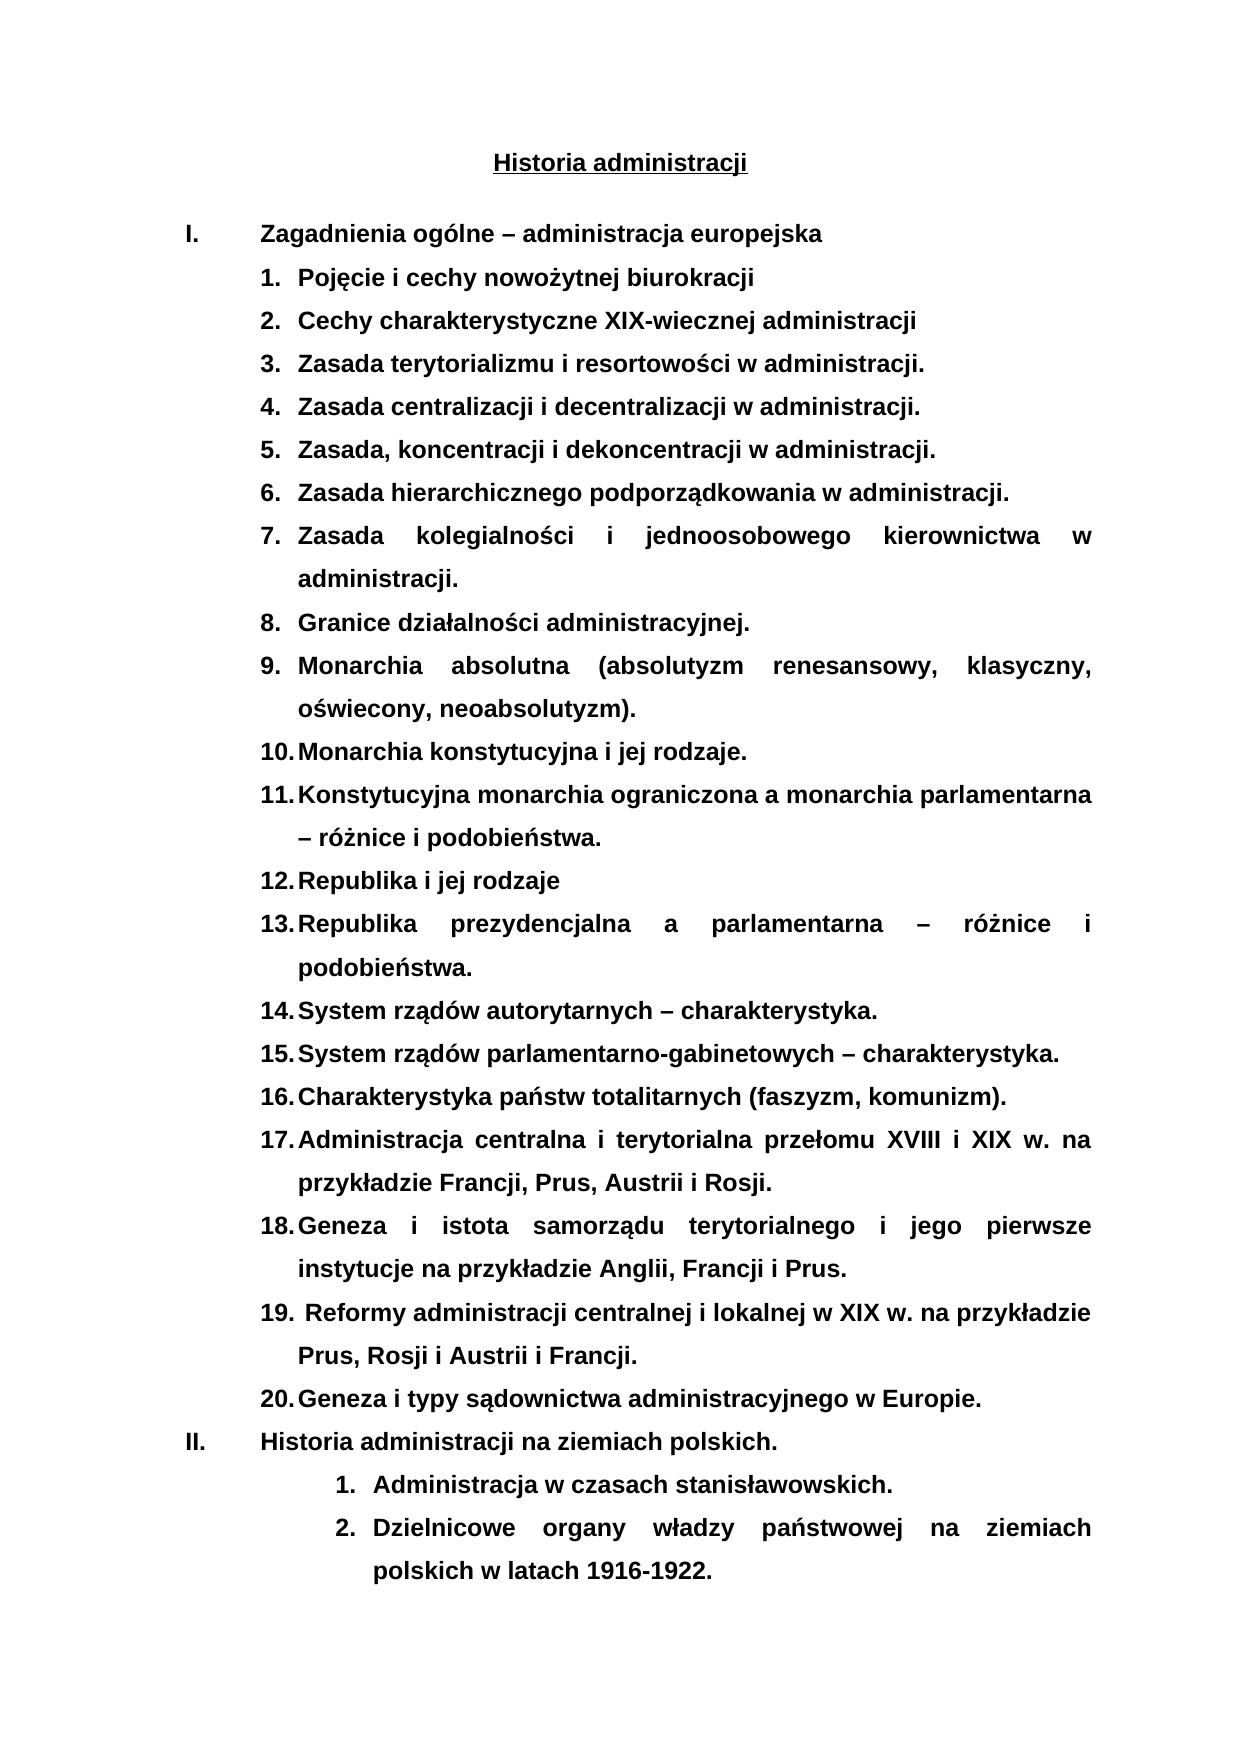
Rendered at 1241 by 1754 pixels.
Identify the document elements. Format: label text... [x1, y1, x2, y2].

list Dzielnicowe organy władzy państwowej na ziemiach polskich w latach 1916-1922. [335, 1513, 1093, 1585]
list Konstytucyjna monarchia ograniczona a monarchia parlamentarna – różnice i podobieństwa. [260, 780, 1093, 852]
list Charakterystyka państw totalitarnych (faszyzm, komunizm). [260, 1082, 1093, 1111]
list Geneza i istota samorządu terytorialnego i jego pierwsze instytucje na przykładzie Anglii, Francji i Prus. [260, 1211, 1093, 1283]
list Zasada, koncentracji i dekoncentracji w administracji. [260, 435, 1093, 464]
list Zasada kolegialności i jednoosobowego kierownictwa w administracji. [260, 521, 1093, 593]
list Granice działalności administracyjnej. [260, 608, 1093, 636]
list System rządów autorytarnych – charakterystyka. [260, 996, 1093, 1024]
list Monarchia absolutna (absolutyzm renesansowy, klasyczny, oświecony, neoabsolutyzm). [260, 651, 1093, 723]
list System rządów parlamentarno-gabinetowych – charakterystyka. [260, 1039, 1093, 1068]
list Pojęcie i cechy nowożytnej biurokracji [260, 263, 1093, 291]
list Cechy charakterystyczne XIX-wiecznej administracji [260, 306, 1093, 334]
list Republika i jej rodzaje [260, 866, 1093, 895]
list Zasada centralizacji i decentralizacji w administracji. [260, 392, 1093, 421]
list Zagadnienia ogólne – administracja europejska [185, 219, 1093, 248]
list Administracja w czasach stanisławowskich. [335, 1470, 1093, 1499]
list Republika prezydencjalna a parlamentarna – różnice i podobieństwa. [260, 909, 1093, 981]
list Zasada hierarchicznego podporządkowania w administracji. [260, 478, 1093, 507]
list Monarchia konstytucyjna i jej rodzaje. [260, 737, 1093, 766]
list Reformy administracji centralnej i lokalnej w XIX w. na przykładzie Prus, Rosji i Austrii i Francji. [260, 1298, 1093, 1369]
list Geneza i typy sądownictwa administracyjnego w Europie. [260, 1384, 1093, 1413]
text Historia administracji [148, 148, 1093, 176]
list Administracja centralna i terytorialna przełomu XVIII i XIX w. na przykładzie Francji, Prus, Austrii i Rosji. [260, 1125, 1093, 1197]
list Zasada terytorializmu i resortowości w administracji. [260, 349, 1093, 378]
list Historia administracji na ziemiach polskich. [185, 1427, 1093, 1456]
